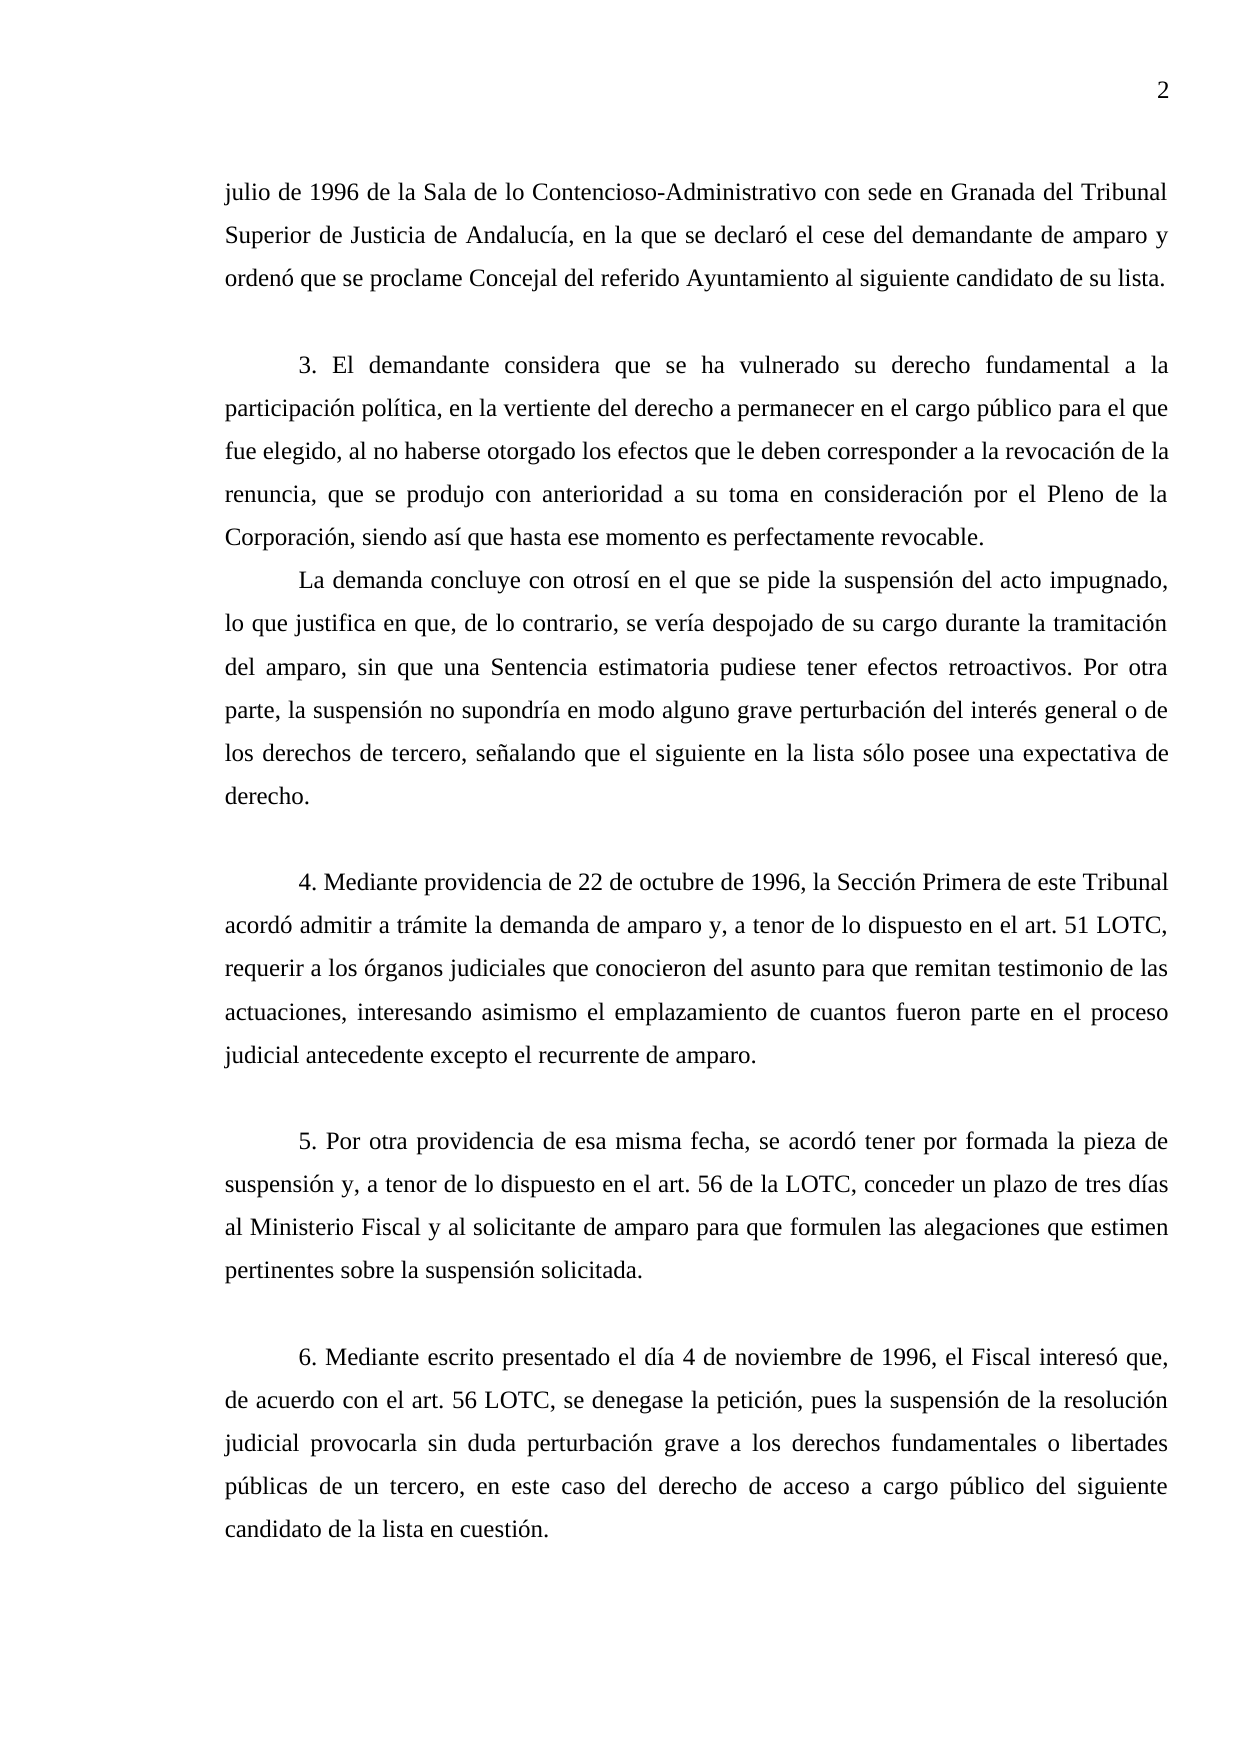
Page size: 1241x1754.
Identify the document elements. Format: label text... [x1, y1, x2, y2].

text 6. Mediante escrito presentado el día 4 de noviembre de 1996, el Fiscal interesó que, de acuerdo con el art. 56 LOTC, se denegase la petición, pues la suspensión de la resolución judicial provocarla sin duda perturbación grave a los derechos fundamentales o libertades públicas de un tercero, en este caso del derecho de acceso a cargo público del siguiente candidato de la lista en cuestión. [224, 1342, 1169, 1543]
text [224, 177, 1169, 292]
text 4. Mediante providencia de 22 de octubre de 1996, la Sección Primera de este Tribunal acordó admitir a trámite la demanda de amparo y, a tenor de lo dispuesto en el art. 51 LOTC, requerir a los órganos judiciales que conocieron del asunto para que remitan testimonio de las actuaciones, interesando asimismo el emplazamiento de cuantos fueron parte en el proceso judicial antecedente excepto el recurrente de amparo. [224, 867, 1169, 1068]
text 3. El demandante considera que se ha vulnerado su derecho fundamental a la participación política, en la vertiente del derecho a permanecer en el cargo público para el que fue elegido, al no haberse otorgado los efectos que le deben corresponder a la revocación de la renuncia, que se produjo con anterioridad a su toma en consideración por el Pleno de la Corporación, siendo así que hasta ese momento es perfectamente revocable. [224, 350, 1169, 551]
text 5. Por otra providencia de esa misma fecha, se acordó tener por formada la pieza de suspensión y, a tenor de lo dispuesto en el art. 56 de la LOTC, conceder un plazo de tres días al Ministerio Fiscal y al solicitante de amparo para que formulen las alegaciones que estimen pertinentes sobre la suspensión solicitada. [224, 1126, 1169, 1284]
text La demanda concluye con otrosí en el que se pide la suspensión del acto impugnado, lo que justifica en que, de lo contrario, se vería despojado de su cargo durante la tramitación del amparo, sin que una Sentencia estimatoria pudiese tener efectos retroactivos. Por otra parte, la suspensión no supondría en modo alguno grave perturbación del interés general o de los derechos de tercero, señalando que el siguiente en la lista sólo posee una expectativa de derecho. [224, 565, 1169, 810]
